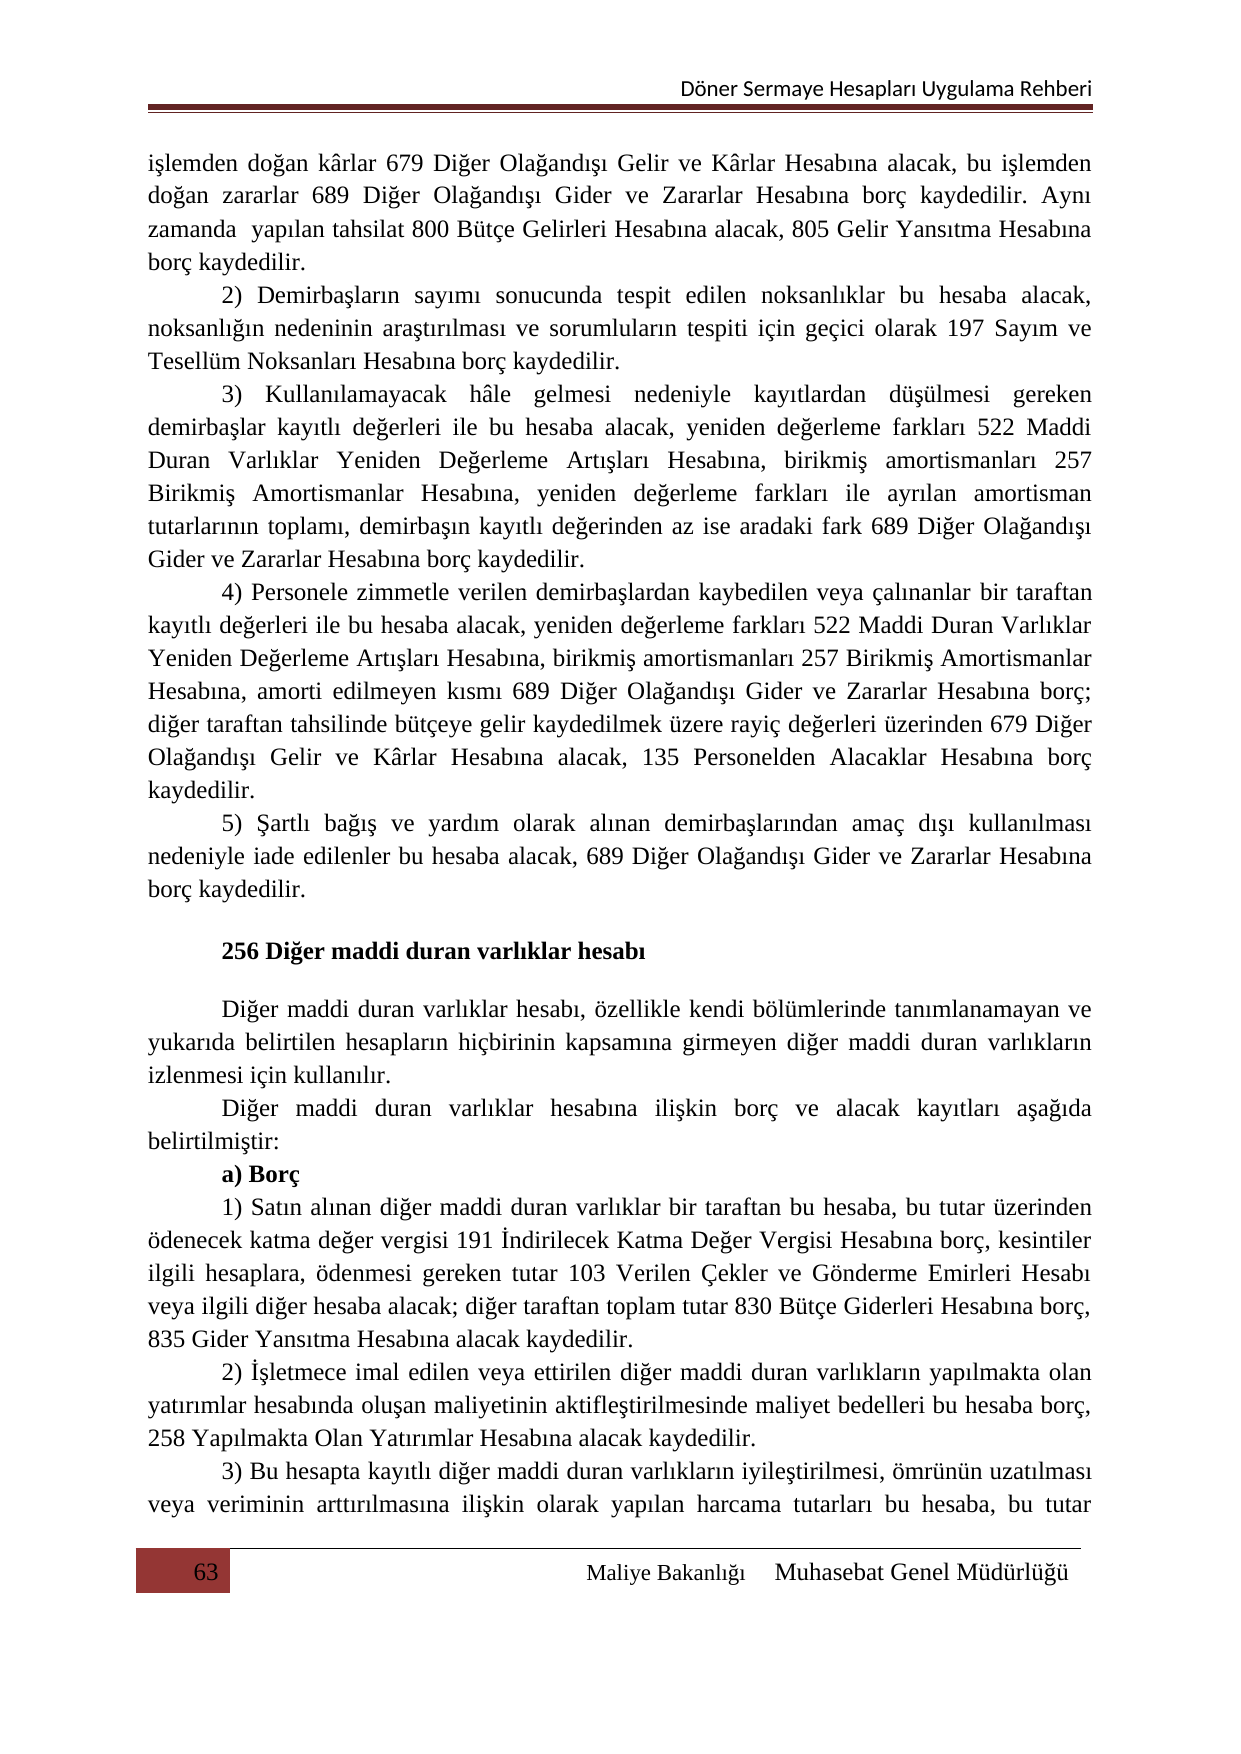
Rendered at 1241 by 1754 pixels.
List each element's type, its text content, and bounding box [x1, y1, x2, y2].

text 1) Satın alınan diğer maddi duran varlıklar bir taraftan bu hesaba, bu tutar üzerinden ödenecek katma değer vergisi 191 İndirilecek Katma Değer Vergisi Hesabına borç, kesintiler ilgili hesaplara, ödenmesi gereken tutar 103 Verilen Çekler ve Gönderme Emirleri Hesabı veya ilgili diğer hesaba alacak; diğer taraftan toplam tutar 830 Bütçe Giderleri Hesabına borç, 835 Gider Yansıtma Hesabına alacak kaydedilir. [148, 1192, 1093, 1353]
text 3) Kullanılamayacak hâle gelmesi nedeniyle kayıtlardan düşülmesi gereken demirbaşlar kayıtlı değerleri ile bu hesaba alacak, yeniden değerleme farkları 522 Maddi Duran Varlıklar Yeniden Değerleme Artışları Hesabına, birikmiş amortismanları 257 Birikmiş Amortismanlar Hesabına, yeniden değerleme farkları ile ayrılan amortisman tutarlarının toplamı, demirbaşın kayıtlı değerinden az ise aradaki fark 689 Diğer Olağandışı Gider ve Zararlar Hesabına borç kaydedilir. [148, 379, 1093, 573]
text 2) İşletmece imal edilen veya ettirilen diğer maddi duran varlıkların yapılmakta olan yatırımlar hesabında oluşan maliyetinin aktifleştirilmesinde maliyet bedelleri bu hesaba borç, 258 Yapılmakta Olan Yatırımlar Hesabına alacak kaydedilir. [148, 1357, 1093, 1452]
text 4) Personele zimmetle verilen demirbaşlardan kaybedilen veya çalınanlar bir taraftan kayıtlı değerleri ile bu hesaba alacak, yeniden değerleme farkları 522 Maddi Duran Varlıklar Yeniden Değerleme Artışları Hesabına, birikmiş amortismanları 257 Birikmiş Amortismanlar Hesabına, amorti edilmeyen kısmı 689 Diğer Olağandışı Gider ve Zararlar Hesabına borç; diğer taraftan tahsilinde bütçeye gelir kaydedilmek üzere rayiç değerleri üzerinden 679 Diğer Olağandışı Gelir ve Kârlar Hesabına alacak, 135 Personelden Alacaklar Hesabına borç kaydedilir. [148, 577, 1093, 804]
subtitle 256 Diğer maddi duran varlıklar hesabı [148, 936, 1093, 965]
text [148, 1456, 1093, 1518]
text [148, 148, 1093, 275]
text Diğer maddi duran varlıklar hesabı, özellikle kendi bölümlerinde tanımlanamayan ve yukarıda belirtilen hesapların hiçbirinin kapsamına girmeyen diğer maddi duran varlıkların izlenmesi için kullanılır. [148, 994, 1093, 1089]
text a) Borç [148, 1159, 1093, 1188]
text Diğer maddi duran varlıklar hesabına ilişkin borç ve alacak kayıtları aşağıda belirtilmiştir: [148, 1093, 1093, 1155]
text 2) Demirbaşların sayımı sonucunda tespit edilen noksanlıklar bu hesaba alacak, noksanlığın nedeninin araştırılması ve sorumluların tespiti için geçici olarak 197 Sayım ve Tesellüm Noksanları Hesabına borç kaydedilir. [148, 280, 1093, 374]
text 5) Şartlı bağış ve yardım olarak alınan demirbaşlarından amaç dışı kullanılması nedeniyle iade edilenler bu hesaba alacak, 689 Diğer Olağandışı Gider ve Zararlar Hesabına borç kaydedilir. [148, 808, 1093, 903]
